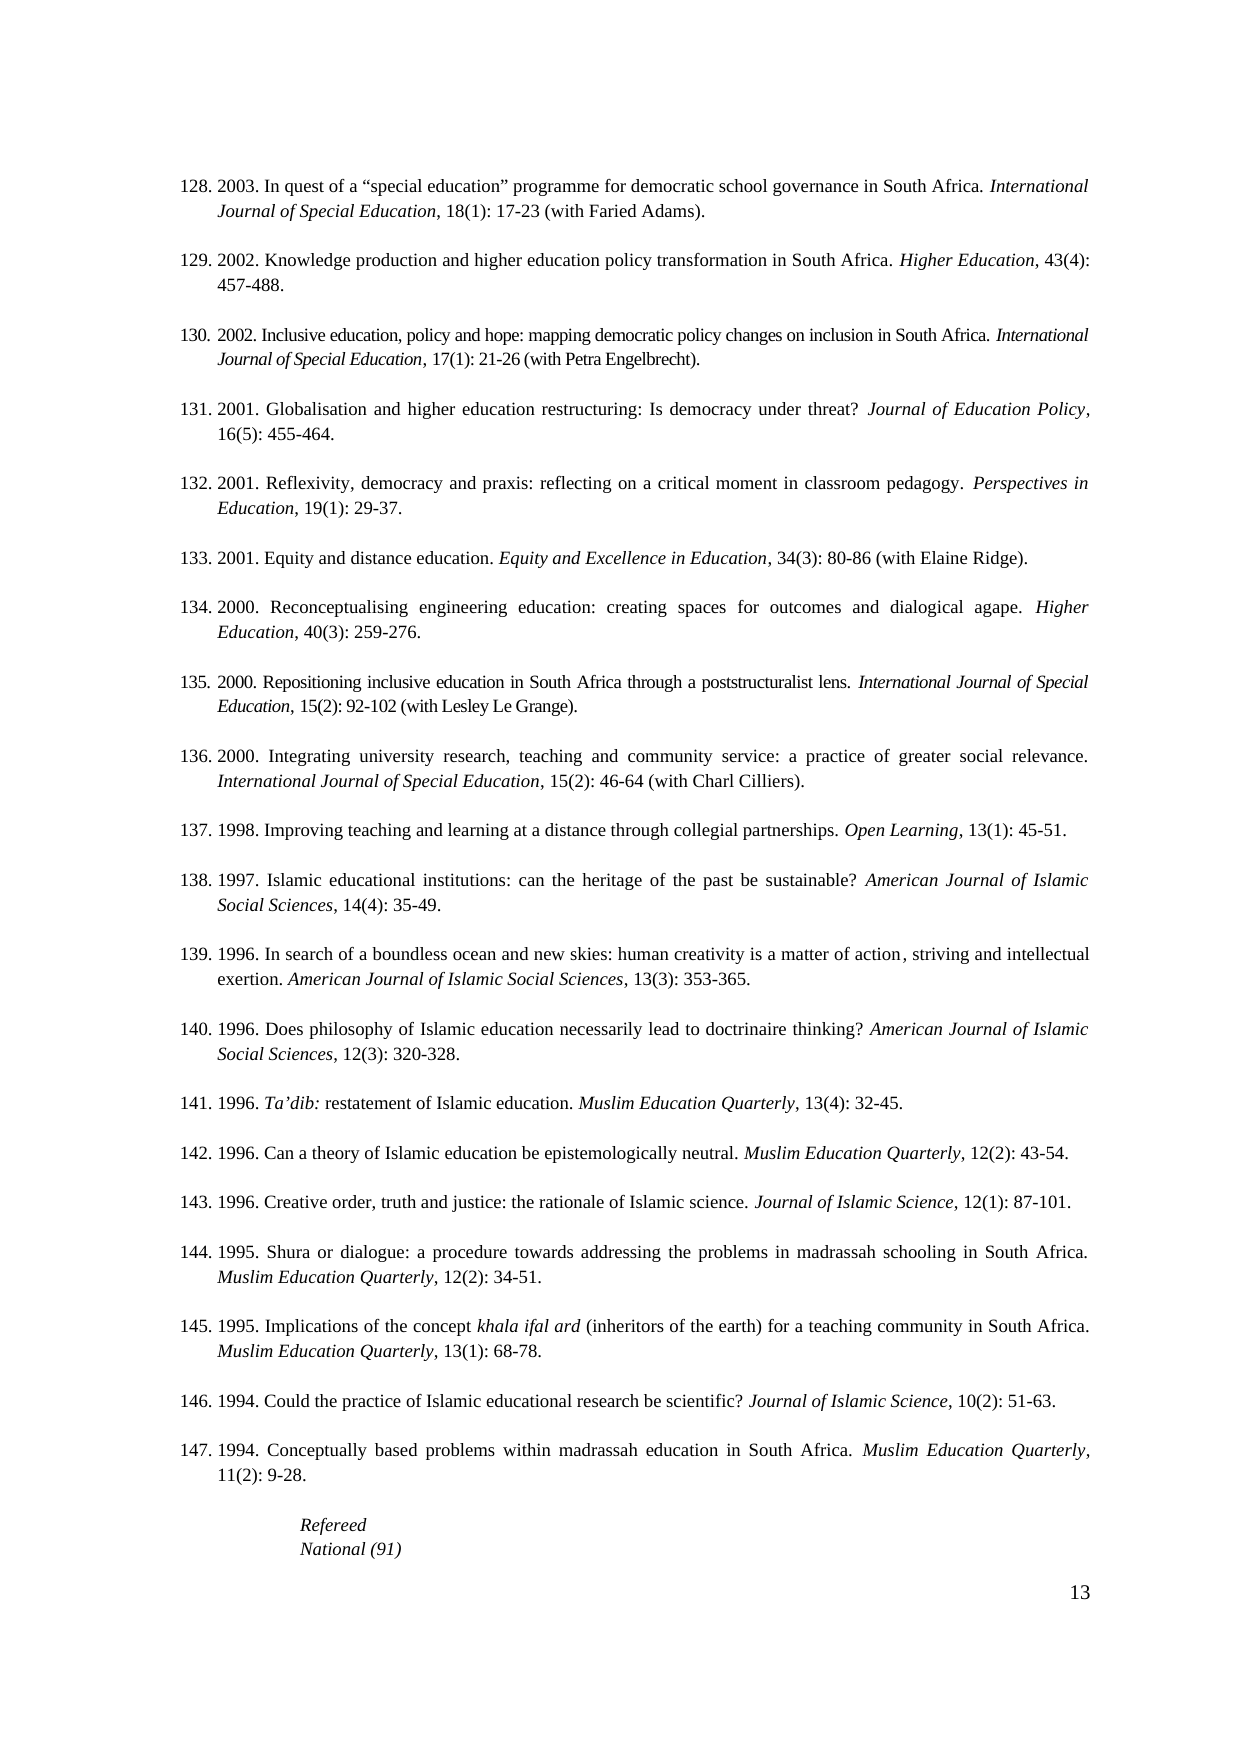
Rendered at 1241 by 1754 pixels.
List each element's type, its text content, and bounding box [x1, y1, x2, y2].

list 1998. Improving teaching and learning at a distance through collegial partnerships. Open Learning, 13(1): 45-51. [179, 819, 1090, 841]
list 2000. Reconceptualising engineering education: creating spaces for outcomes and dialogical agape. Higher Education, 40(3): 259-276. [179, 596, 1090, 643]
list 2002. Inclusive education, policy and hope: mapping democratic policy changes on inclusion in South Africa. International Journal of Special Education, 17(1): 21-26 (with Petra Engelbrecht). [179, 323, 1090, 370]
list 1996. Creative order, truth and justice: the rationale of Islamic science. Journal of Islamic Science, 12(1): 87-101. [179, 1191, 1090, 1213]
list 1995. Shura or dialogue: a procedure towards addressing the problems in madrassah schooling in South Africa. Muslim Education Quarterly, 12(2): 34-51. [179, 1241, 1090, 1287]
list 1996. Does philosophy of Islamic education necessarily lead to doctrinaire thinking? American Journal of Islamic Social Sciences, 12(3): 320-328. [179, 1018, 1090, 1064]
list 2001. Globalisation and higher education restructuring: Is democracy under threat? Journal of Education Policy, 16(5): 455-464. [179, 398, 1090, 444]
list 2003. In quest of a “special education” programme for democratic school governance in South Africa. International Journal of Special Education, 18(1): 17-23 (with Faried Adams). [179, 175, 1090, 221]
list National (91) [300, 1538, 1090, 1560]
list Refereed [300, 1513, 1090, 1535]
list 2000. Repositioning inclusive education in South Africa through a poststructuralist lens. International Journal of Special Education, 15(2): 92-102 (with Lesley Le Grange). [179, 671, 1090, 717]
list 1995. Implications of the concept khala ifal ard (inheritors of the earth) for a teaching community in South Africa. Muslim Education Quarterly, 13(1): 68-78. [179, 1315, 1090, 1362]
list 2000. Integrating university research, teaching and community service: a practice of greater social relevance. International Journal of Special Education, 15(2): 46-64 (with Charl Cilliers). [179, 745, 1090, 791]
list 1994. Conceptually based problems within madrassah education in South Africa. Muslim Education Quarterly, 11(2): 9-28. [179, 1439, 1090, 1486]
list 1996. Ta’dib: restatement of Islamic education. Muslim Education Quarterly, 13(4): 32-45. [179, 1092, 1090, 1114]
list 1994. Could the practice of Islamic educational research be scientific? Journal of Islamic Science, 10(2): 51-63. [179, 1389, 1090, 1411]
list 1996. In search of a boundless ocean and new skies: human creativity is a matter of action, striving and intellectual exertion. American Journal of Islamic Social Sciences, 13(3): 353-365. [179, 943, 1090, 990]
list 1997. Islamic educational institutions: can the heritage of the past be sustainable? American Journal of Islamic Social Sciences, 14(4): 35-49. [179, 869, 1090, 915]
list 2001. Reflexivity, democracy and praxis: reflecting on a critical moment in classroom pedagogy. Perspectives in Education, 19(1): 29-37. [179, 472, 1090, 519]
list 1996. Can a theory of Islamic education be epistemologically neutral. Muslim Education Quarterly, 12(2): 43-54. [179, 1142, 1090, 1163]
list 2002. Knowledge production and higher education policy transformation in South Africa. Higher Education, 43(4): 457-488. [179, 249, 1090, 296]
list 2001. Equity and distance education. Equity and Excellence in Education, 34(3): 80-86 (with Elaine Ridge). [179, 547, 1090, 568]
